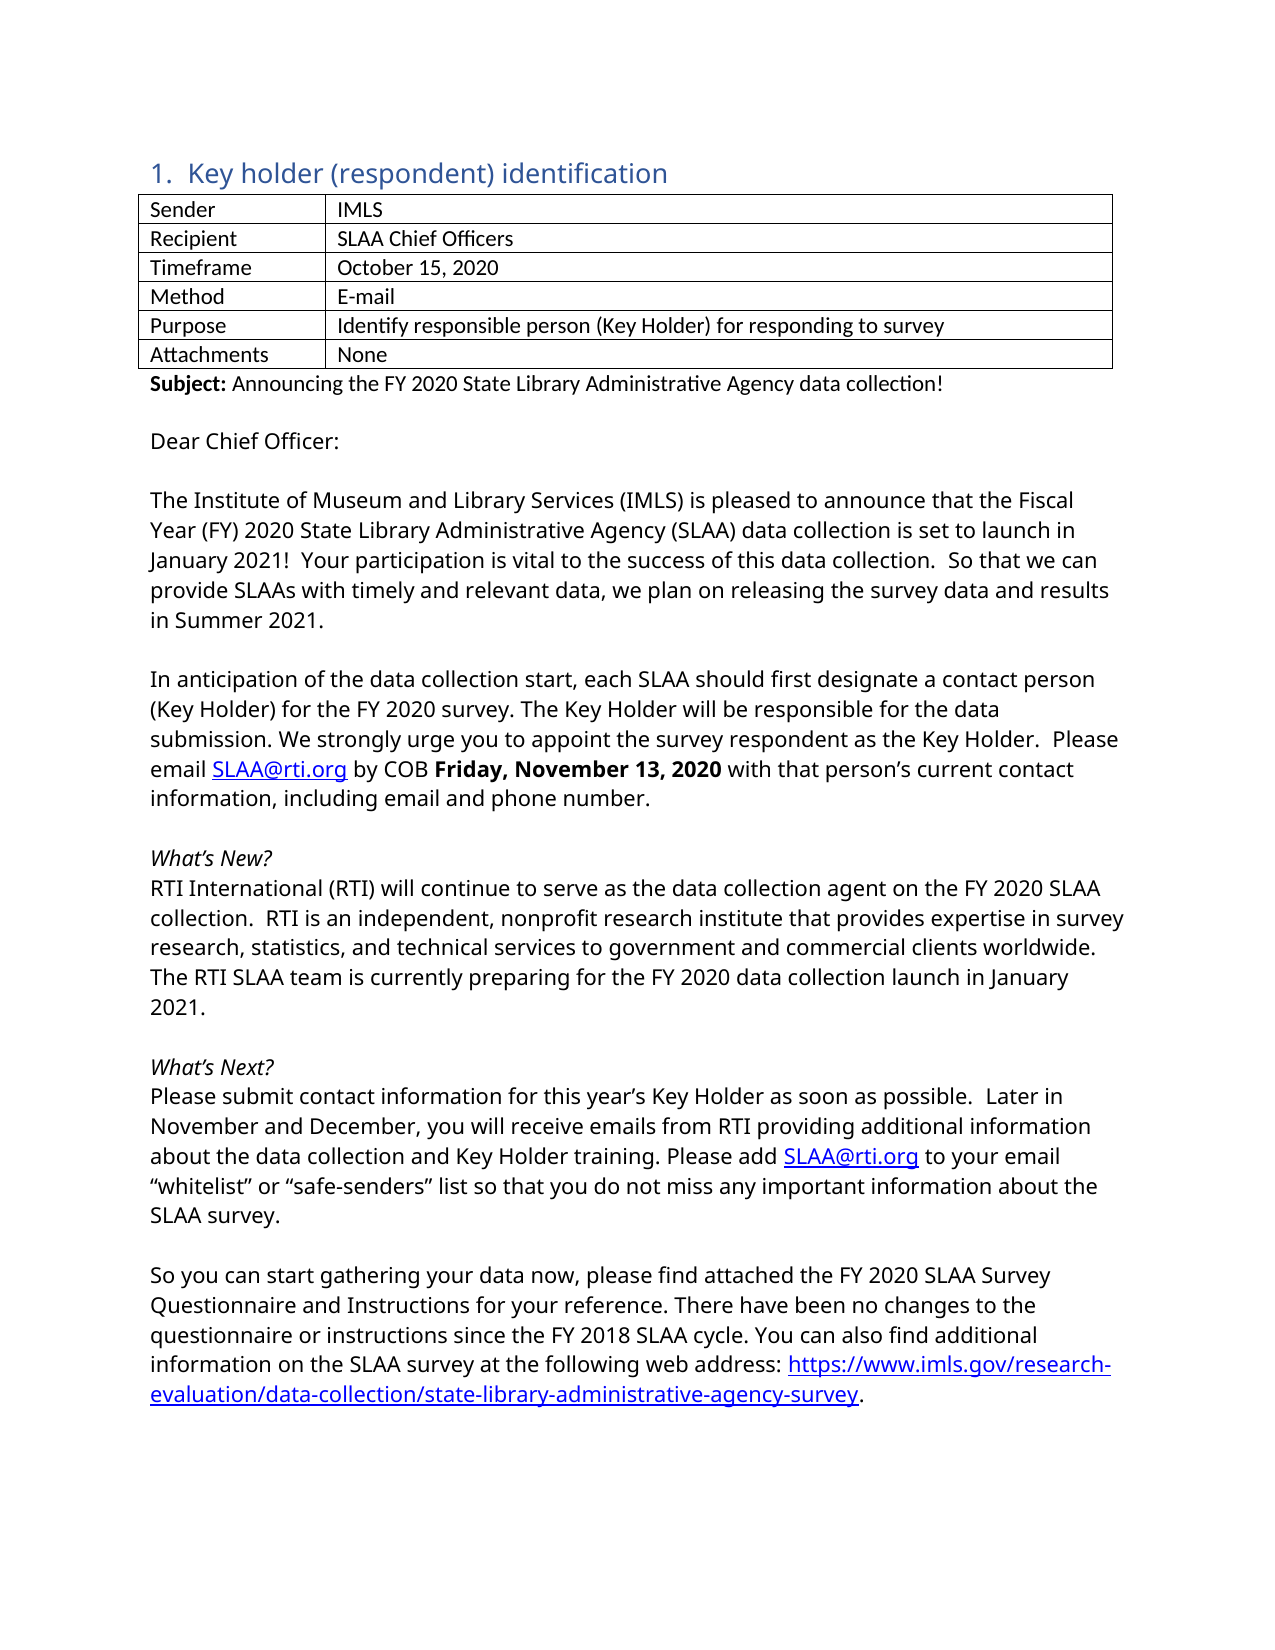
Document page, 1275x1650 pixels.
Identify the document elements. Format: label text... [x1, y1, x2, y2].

table_cell October 15, 2020 [326, 253, 1112, 281]
table_cell Timeframe [139, 253, 325, 281]
text So you can start gathering your data now, please find attached the FY 2020 SLAA Survey Questionnaire and Instructions for your reference. There have been no changes to the questionnaire or instructions since the FY 2018 SLAA cycle. You can also find additional information on the SLAA survey at the following web address: https://www.imls.gov/research-evaluation/data-collection/state-library-administrative-agency-survey. [150, 1260, 1125, 1409]
text Dear Chief Officer: [150, 426, 1125, 456]
text The Institute of Museum and Library Services (IMLS) is pleased to announce that the Fiscal Year (FY) 2020 State Library Administrative Agency (SLAA) data collection is set to launch in January 2021! Your participation is vital to the success of this data collection. So that we can provide SLAAs with timely and relevant data, we plan on releasing the survey data and results in Summer 2021. [150, 485, 1125, 634]
text RTI International (RTI) will continue to serve as the data collection agent on the FY 2020 SLAA collection. RTI is an independent, nonprofit research institute that provides expertise in survey research, statistics, and technical services to government and commercial clients worldwide. The RTI SLAA team is currently preparing for the FY 2020 data collection launch in January 2021. [150, 873, 1125, 1022]
table_cell Identify responsible person (Key Holder) for responding to survey [326, 311, 1112, 339]
text What’s Next? [150, 1051, 1125, 1081]
table_cell SLAA Chief Officers [326, 224, 1112, 252]
table_cell Recipient [139, 224, 325, 252]
table_cell E-mail [326, 282, 1112, 310]
text Subject: Announcing the FY 2020 State Library Administrative Agency data collection! [150, 369, 1125, 397]
table_cell Attachments [139, 340, 325, 368]
table_header Sender [139, 195, 325, 223]
table_cell Method [139, 282, 325, 310]
text In anticipation of the data collection start, each SLAA should first designate a contact person (Key Holder) for the FY 2020 survey. The Key Holder will be responsible for the data submission. We strongly urge you to appoint the survey respondent as the Key Holder. Please email SLAA@rti.org by COB Friday, November 13, 2020 with that person’s current contact information, including email and phone number. [150, 664, 1125, 813]
text What’s New? [150, 843, 1125, 873]
table_header IMLS [326, 195, 1112, 223]
text Please submit contact information for this year’s Key Holder as soon as possible. Later in November and December, you will receive emails from RTI providing additional information about the data collection and Key Holder training. Please add SLAA@rti.org to your email “whitelist” or “safe-senders” list so that you do not miss any important information about the SLAA survey. [150, 1081, 1125, 1230]
table_cell None [326, 340, 1112, 368]
subtitle Key holder (respondent) identification [150, 154, 1125, 191]
table_cell Purpose [139, 311, 325, 339]
